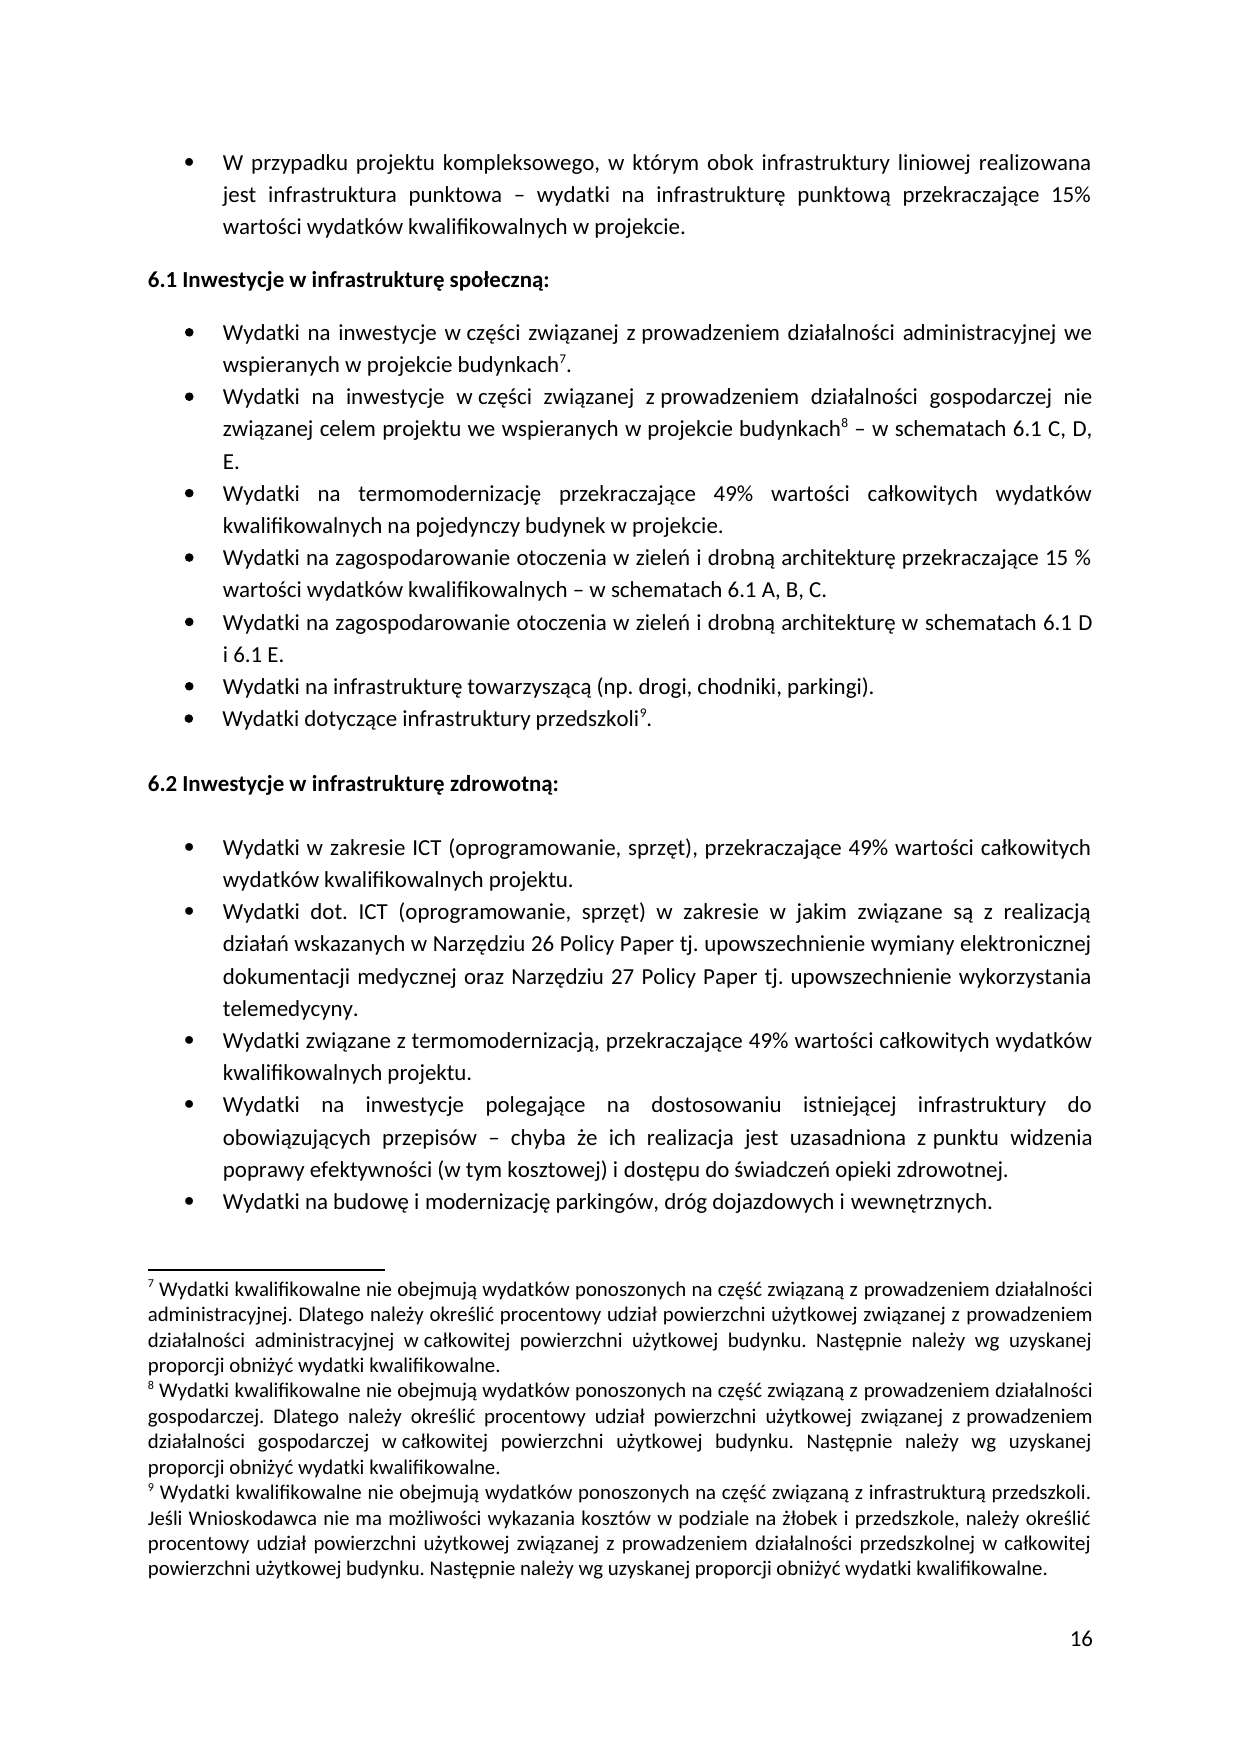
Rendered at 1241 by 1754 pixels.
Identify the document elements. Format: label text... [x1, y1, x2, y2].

list Wydatki na zagospodarowanie otoczenia w zieleń i drobną architekturę w schematach 6.1 D i 6.1 E. [185, 608, 1093, 668]
list Wydatki związane z termomodernizacją, przekraczające 49% wartości całkowitych wydatków kwalifikowalnych projektu. [185, 1026, 1093, 1086]
list Wydatki na inwestycje w części związanej z prowadzeniem działalności gospodarczej nie związanej celem projektu we wspieranych w projekcie budynkach – w schematach 6.1 C, D, E. [185, 382, 1093, 475]
list Wydatki dot. ICT (oprogramowanie, sprzęt) w zakresie w jakim związane są z realizacją działań wskazanych w Narzędziu 26 Policy Paper tj. upowszechnienie wymiany elektronicznej dokumentacji medycznej oraz Narzędziu 27 Policy Paper tj. upowszechnienie wykorzystania telemedycyny. [185, 897, 1093, 1022]
list Wydatki na inwestycje w części związanej z prowadzeniem działalności administracyjnej we wspieranych w projekcie budynkach. [185, 318, 1093, 378]
list 6.2 Inwestycje w infrastrukturę zdrowotną: [148, 769, 1093, 797]
list Wydatki dotyczące infrastruktury przedszkoli. [185, 704, 1093, 732]
text 6.1 Inwestycje w infrastrukturę społeczną: [148, 265, 1093, 293]
list Wydatki na zagospodarowanie otoczenia w zieleń i drobną architekturę przekraczające 15 % wartości wydatków kwalifikowalnych – w schematach 6.1 A, B, C. [185, 543, 1093, 603]
list Wydatki na infrastrukturę towarzyszącą (np. drogi, chodniki, parkingi). [185, 672, 1093, 700]
list Wydatki na inwestycje polegające na dostosowaniu istniejącej infrastruktury do obowiązujących przepisów – chyba że ich realizacja jest uzasadniona z punktu widzenia poprawy efektywności (w tym kosztowej) i dostępu do świadczeń opieki zdrowotnej. [185, 1091, 1093, 1183]
list W przypadku projektu kompleksowego, w którym obok infrastruktury liniowej realizowana jest infrastruktura punktowa – wydatki na infrastrukturę punktową przekraczające 15% wartości wydatków kwalifikowalnych w projekcie. [185, 148, 1093, 240]
list Wydatki w zakresie ICT (oprogramowanie, sprzęt), przekraczające 49% wartości całkowitych wydatków kwalifikowalnych projektu. [185, 833, 1093, 893]
list Wydatki na budowę i modernizację parkingów, dróg dojazdowych i wewnętrznych. [185, 1187, 1093, 1215]
list Wydatki na termomodernizację przekraczające 49% wartości całkowitych wydatków kwalifikowalnych na pojedynczy budynek w projekcie. [185, 479, 1093, 539]
